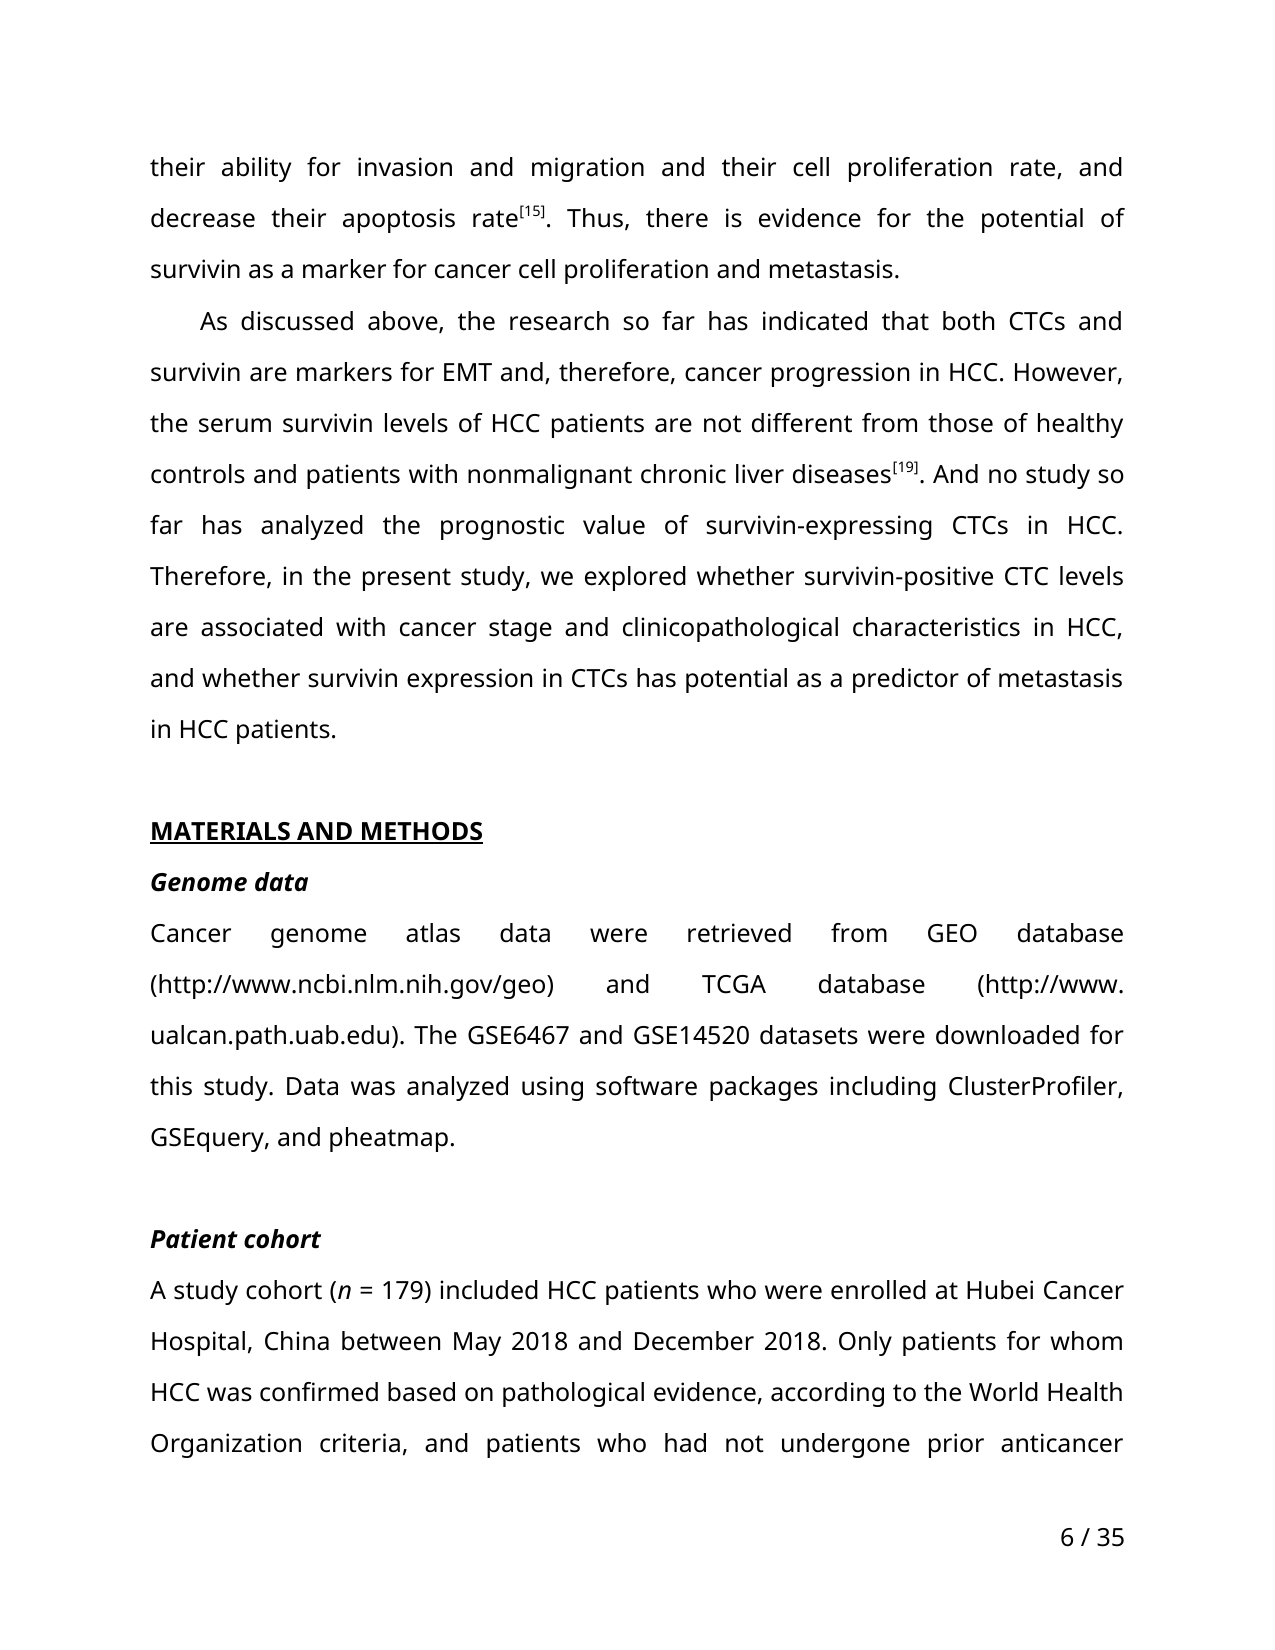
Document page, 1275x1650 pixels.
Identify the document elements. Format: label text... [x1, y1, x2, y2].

text Cancer genome atlas data were retrieved from GEO database (http://www.ncbi.nlm.nih.gov/geo) and TCGA database (http://www. ualcan.path.uab.edu). The GSE6467 and GSE14520 datasets were downloaded for this study. Data was analyzed using software packages including ClusterProfiler, GSEquery, and pheatmap. [150, 916, 1125, 1154]
text As discussed above, the research so far has indicated that both CTCs and survivin are markers for EMT and, therefore, cancer progression in HCC. However, the serum survivin levels of HCC patients are not different from those of healthy controls and patients with nonmalignant chronic liver diseases[19]. And no study so far has analyzed the prognostic value of survivin-expressing CTCs in HCC. Therefore, in the present study, we explored whether survivin-positive CTC levels are associated with cancer stage and clinicopathological characteristics in HCC, and whether survivin expression in CTCs has potential as a predictor of metastasis in HCC patients. [150, 303, 1125, 746]
text Genome data [150, 864, 1125, 899]
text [150, 150, 1125, 286]
text MATERIALS AND METHODS [150, 813, 1125, 848]
text Patient cohort [150, 1222, 1125, 1256]
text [150, 1273, 1125, 1460]
